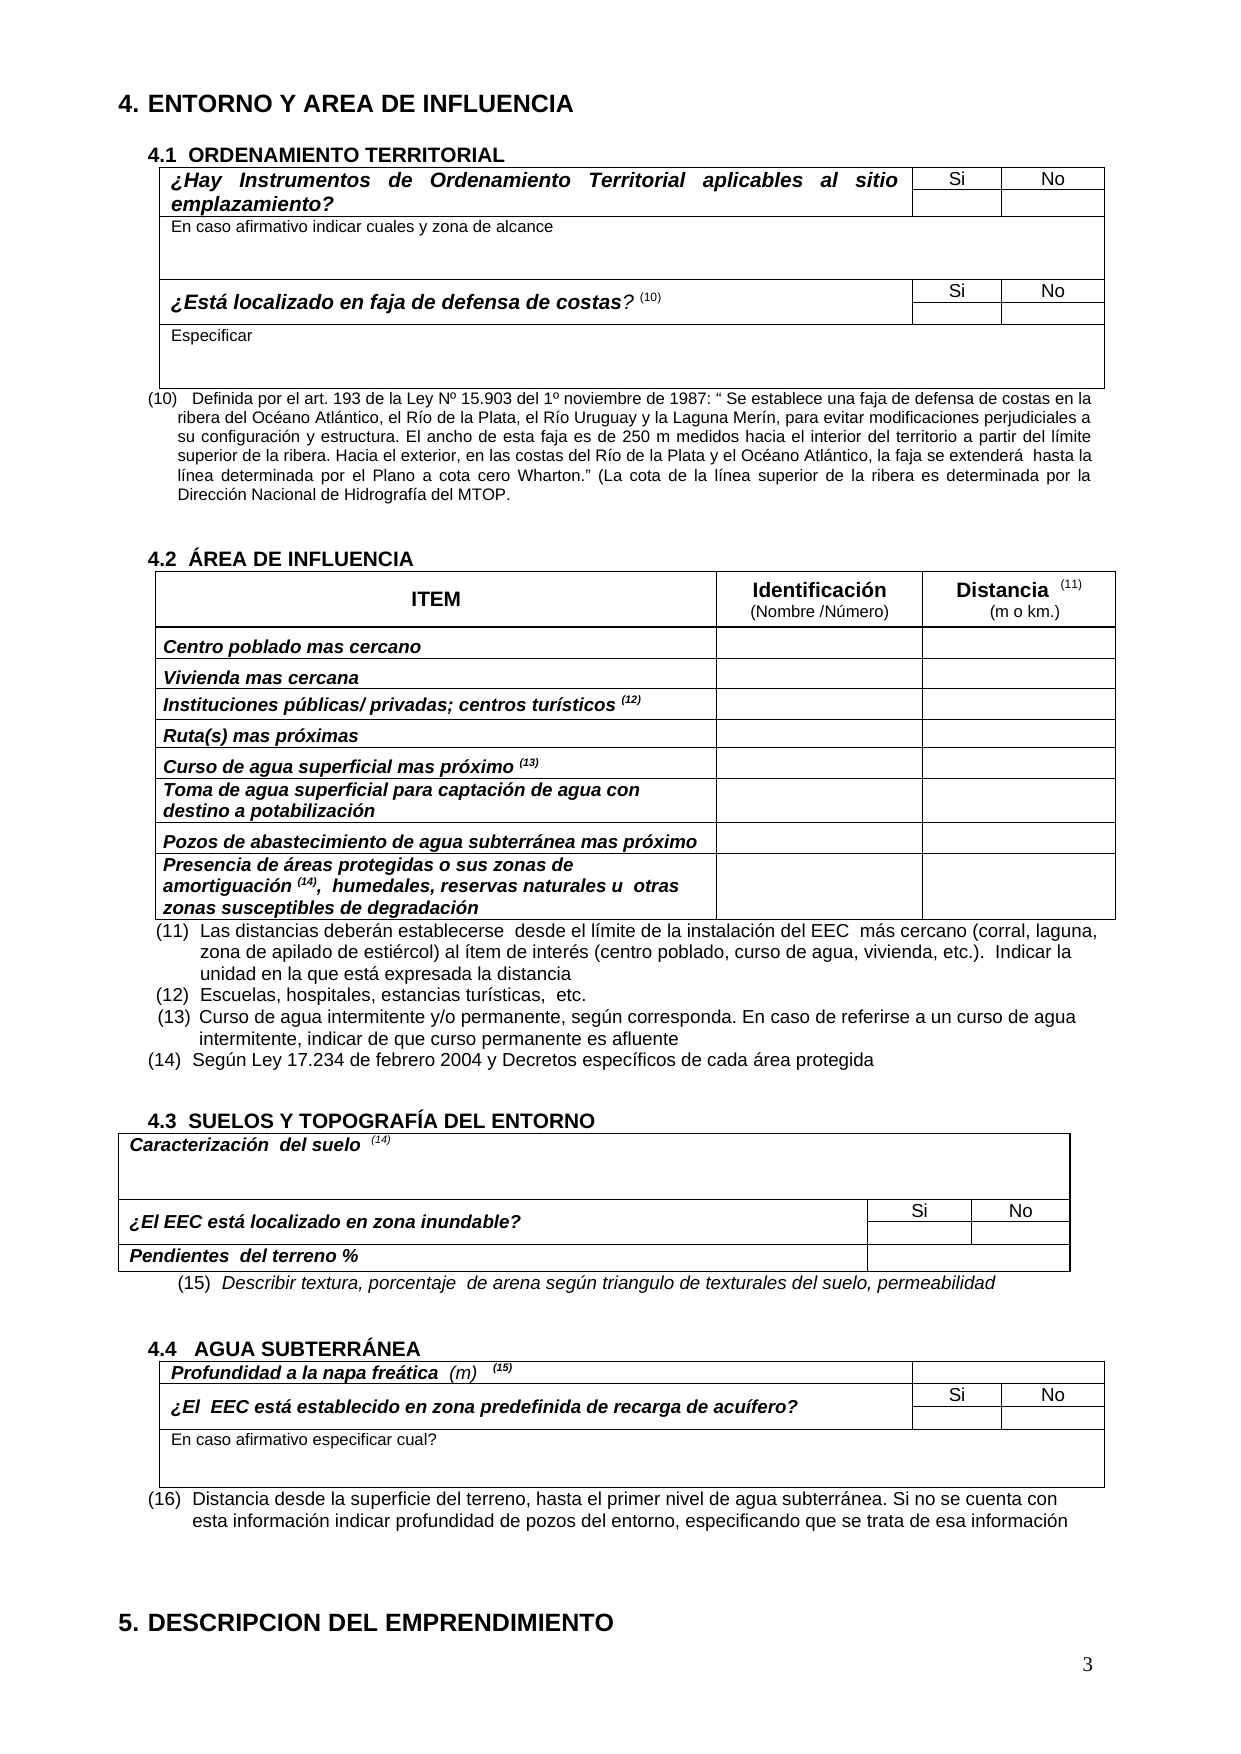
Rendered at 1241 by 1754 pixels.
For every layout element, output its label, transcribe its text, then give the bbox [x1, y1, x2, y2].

table_header Profundidad a la napa freática (m) (15) [160, 1362, 912, 1383]
table_cell Especificar [160, 325, 1104, 388]
table_cell Toma de agua superficial para captación de agua con destino a potabilización [156, 779, 716, 822]
table_cell [923, 748, 1115, 778]
table_cell [717, 689, 922, 719]
table_cell ¿El EEC está establecido en zona predefinida de recarga de acuífero? [160, 1384, 912, 1428]
table_cell No [1002, 280, 1104, 302]
table_cell Si [868, 1200, 971, 1221]
table_cell [923, 689, 1115, 719]
table_cell [913, 190, 1001, 216]
table_cell [923, 720, 1115, 747]
table_cell Si [913, 280, 1001, 302]
table_header [913, 1362, 1104, 1383]
table_cell [1002, 303, 1104, 324]
table_cell En caso afirmativo indicar cuales y zona de alcance [160, 217, 1104, 279]
text 4.1 ORDENAMIENTO TERRITORIAL [118, 143, 1093, 167]
text 4.4 AGUA SUBTERRÁNEA [118, 1337, 1093, 1361]
table_cell ¿Está localizado en faja de defensa de costas? (10) [160, 280, 912, 324]
table_cell Curso de agua superficial mas próximo (13) [156, 748, 716, 778]
table_cell Si [913, 1384, 1001, 1406]
table_cell [868, 1245, 1069, 1271]
table_cell [1002, 190, 1104, 216]
list Según Ley 17.234 de febrero 2004 y Decretos específicos de cada área protegida [111, 1049, 1093, 1070]
table_cell Pendientes del terreno % [119, 1245, 867, 1271]
table_cell En caso afirmativo especificar cual? [160, 1430, 1104, 1487]
list ENTORNO Y AREA DE INFLUENCIA [118, 89, 1093, 117]
table_cell [913, 303, 1001, 324]
table_cell [913, 1407, 1001, 1428]
table_cell [717, 720, 922, 747]
list DESCRIPCION DEL EMPRENDIMIENTO [118, 1608, 1093, 1637]
table_cell [717, 823, 922, 853]
table_header No [1002, 168, 1104, 189]
table_header ITEM [156, 572, 716, 626]
table_cell [923, 854, 1115, 918]
table_header Caracterización del suelo (14) [119, 1134, 1069, 1198]
table_cell Presencia de áreas protegidas o sus zonas de amortiguación (14), humedales, reservas naturales u otras zonas susceptibles de degradación [156, 854, 716, 918]
table_cell [717, 659, 922, 688]
list Distancia desde la superficie del terreno, hasta el primer nivel de agua subterránea. Si no se cuenta con esta información indicar profundidad de pozos del entorno, especificando que se trata de esa información [148, 1488, 1093, 1531]
table_cell [717, 748, 922, 778]
table_cell [923, 823, 1115, 853]
text 4.2 ÁREA DE INFLUENCIA [118, 547, 1093, 571]
table_cell Las distancias deberán establecerse desde el límite de la instalación del EEC más cercano (corral, laguna, zona de apilado de estiércol) al ítem de interés (centro poblado, curso de agua, vivienda, etc.). Indicar la unidad en la que está expresada la distancia Escuelas, hospitales, estancias turísticas, etc. Curso de agua intermitente y/o permanente, según corresponda. En caso de referirse a un curso de agua intermitente, indicar de que curso permanente es afluente [156, 920, 1115, 1049]
table_cell [717, 779, 922, 822]
table_header Distancia (11) (m o km.) [923, 572, 1115, 626]
table_cell ¿El EEC está localizado en zona inundable? [119, 1200, 867, 1244]
table_cell Centro poblado mas cercano [156, 628, 716, 657]
table_cell [868, 1222, 971, 1244]
list Describir textura, porcentaje de arena según triangulo de texturales del suelo, permeabilidad [111, 1272, 1093, 1293]
table_cell No [1002, 1384, 1104, 1406]
table_header ¿Hay Instrumentos de Ordenamiento Territorial aplicables al sitio emplazamiento? [160, 168, 912, 216]
table_header Si [913, 168, 1001, 189]
text 4.3 SUELOS Y TOPOGRAFÍA DEL ENTORNO [118, 1109, 1093, 1133]
table_cell [923, 659, 1115, 688]
table_cell Instituciones públicas/ privadas; centros turísticos (12) [156, 689, 716, 719]
table_cell [717, 854, 922, 918]
table_cell [717, 628, 922, 657]
table_cell Pozos de abastecimiento de agua subterránea mas próximo [156, 823, 716, 853]
table_cell [923, 628, 1115, 657]
table_cell [972, 1222, 1069, 1244]
table_cell [923, 779, 1115, 822]
table_header Identificación (Nombre /Número) [717, 572, 922, 626]
table_cell Ruta(s) mas próximas [156, 720, 716, 747]
table_cell Vivienda mas cercana [156, 659, 716, 688]
table_cell [1002, 1407, 1104, 1428]
list Definida por el art. 193 de º 15.903 del 1º noviembre de 1987: “ Se establece una faja de defensa de costas en la ribera del Océano Atlántico, el Río de , el Río Uruguay y , para evitar modificaciones perjudiciales a su configuración y estructura. El ancho de esta faja es de medidos hacia el interior del territorio a partir del límite superior de la ribera. Hacia el exterior, en las costas del Río de y el Océano Atlántico, la faja se extenderá hasta la línea determinada por el Plano a cota cero Wharton.” (La cota de la línea superior de la ribera es determinada por de Hidrografía del MTOP. [148, 389, 1093, 504]
table_cell No [972, 1200, 1069, 1221]
